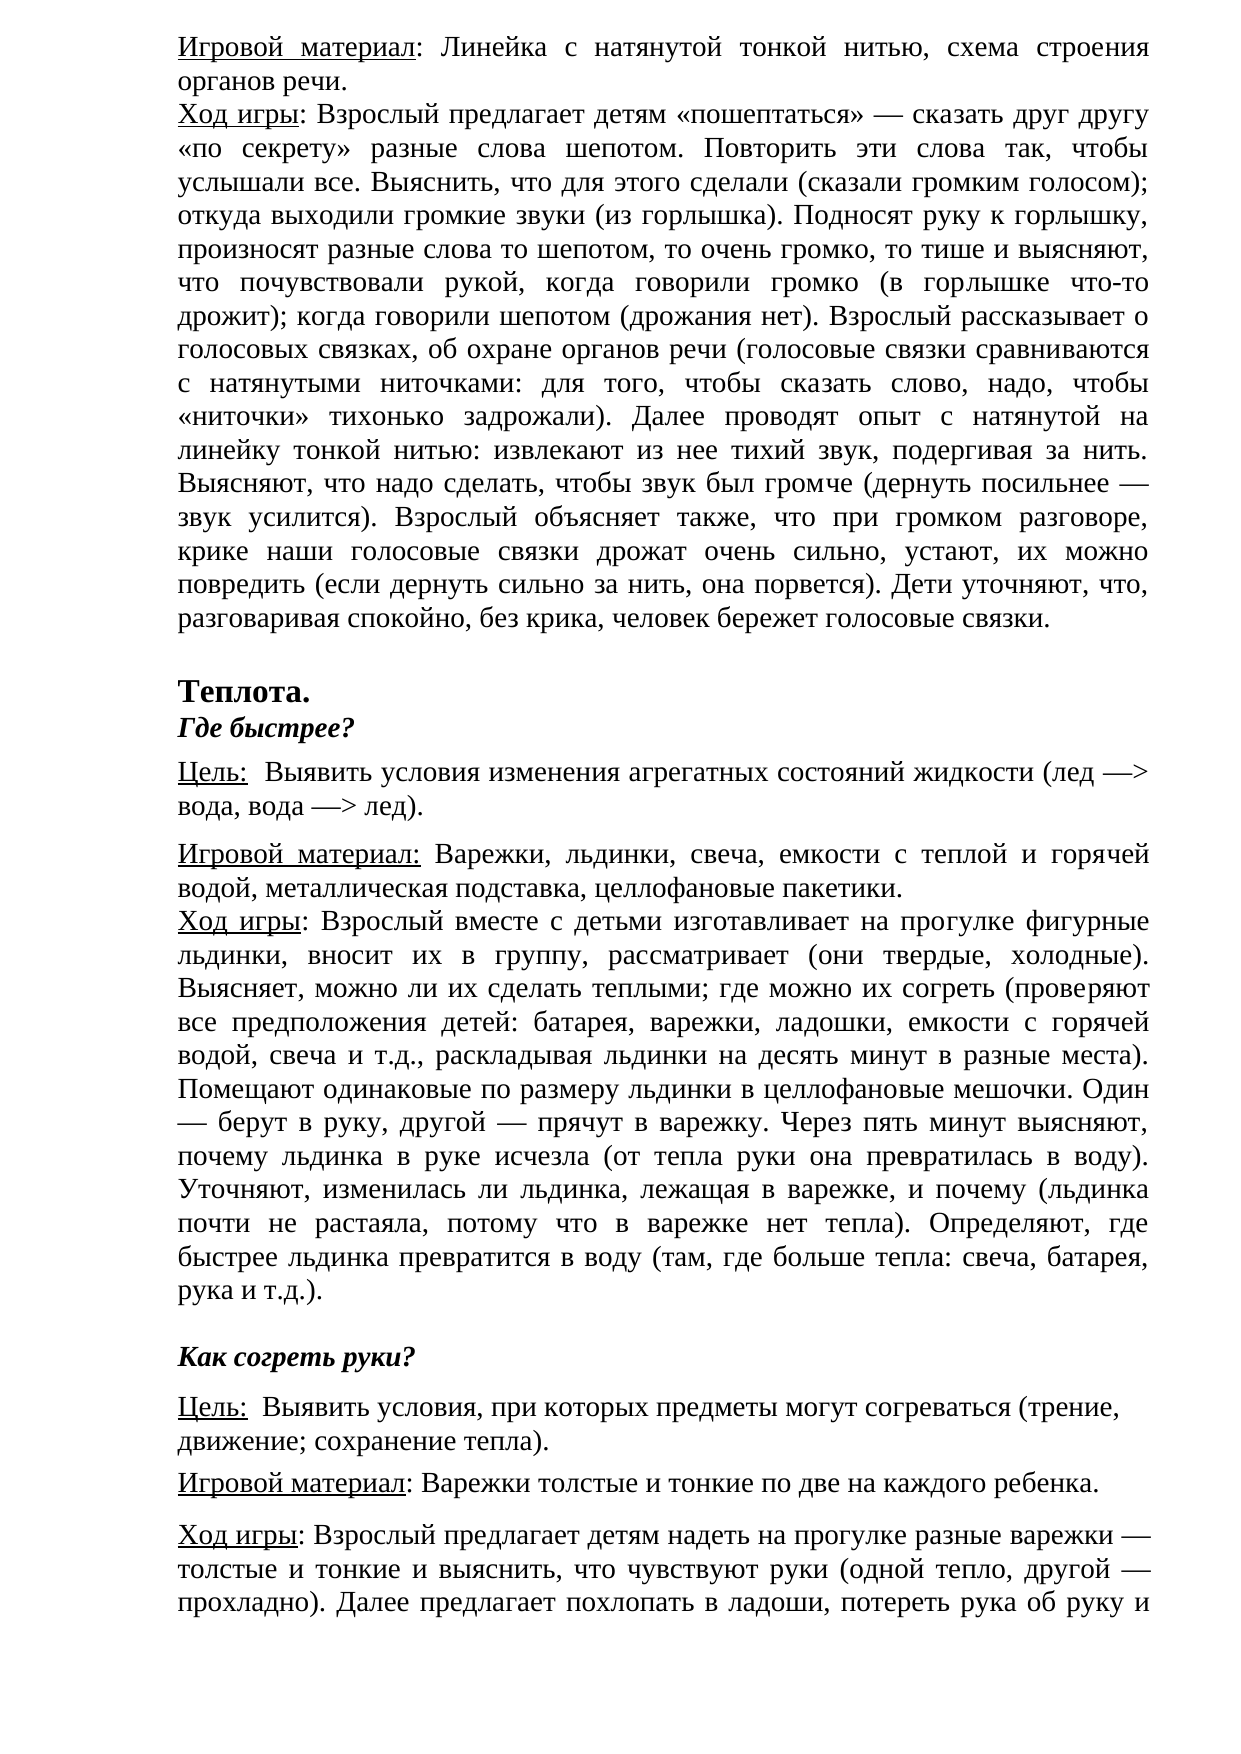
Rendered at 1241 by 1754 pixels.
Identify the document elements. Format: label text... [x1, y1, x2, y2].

text Цель: Выявить условия, при которых предметы могут согреваться (трение, движение; сохранение тепла). [177, 1389, 1152, 1456]
text Как согреть руки? [177, 1339, 1152, 1373]
text Где быстрее? [177, 710, 1152, 743]
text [177, 1517, 1152, 1618]
text Цель: Выявить условия изменения агрегатных состояний жидкости (лед —> вода, вода —> лед). [177, 754, 1150, 821]
text Игровой материал: Варежки толстые и тонкие по две на каждого ребенка. [177, 1465, 1152, 1499]
text Теплота. [177, 672, 1152, 710]
text Игровой материал: Варежки, льдинки, свеча, емкости с теплой и горячей водой, металлическая подставка, целлофановые пакетики. [177, 836, 1150, 903]
text Ход игры: Взрослый предлагает детям «пошептаться» — сказать друг другу «по секрету» разные слова шепотом. Повторить эти слова так, чтобы услышали все. Выяснить, что для этого сделали (сказали громким голосом); откуда выходили громкие звуки (из горлышка). Подносят руку к горлышку, произносят разные слова то шепотом, то очень громко, то тише и выясняют, что почувствовали рукой, когда говорили громко (в горлышке что-то дрожит); когда говорили шепотом (дрожания нет). Взрослый рассказывает о голосовых связках, об охране органов речи (голосовые связки сравниваются с натянутыми ниточками: для того, чтобы сказать слово, надо, чтобы «ниточки» тихонько задрожали). Далее проводят опыт с натянутой на линейку тонкой нитью: извлекают из нее тихий звук, подергивая за нить. Выясняют, что надо сделать, чтобы звук был громче (дернуть посильнее — звук усилится). Взрослый объясняет также, что при громком разговоре, крике наши голосовые связки дрожат очень сильно, устают, их можно повредить (если дернуть сильно за нить, она порвется). Дети уточняют, что, разговаривая спокойно, без крика, человек бережет голосовые связки. [177, 97, 1149, 633]
text Игровой материал: Линейка с натянутой тонкой нитью, схема строения органов речи. [177, 29, 1149, 97]
text Ход игры: Взрослый вместе с детьми изготавливает на прогулке фигурные льдинки, вносит их в группу, рассматривает (они твердые, холодные). Выясняет, можно ли их сделать теплыми; где можно их согреть (проверяют все предположения детей: батарея, варежки, ладошки, емкости с горячей водой, свеча и т.д., раскладывая льдинки на десять минут в разные места). Помещают одинаковые по размеру льдинки в целлофановые мешочки. Один — берут в руку, другой — прячут в варежку. Через пять минут выясняют, почему льдинка в руке исчезла (от тепла руки она превратилась в воду). Уточняют, изменилась ли льдинка, лежащая в варежке, и почему (льдинка почти не растаяла, потому что в варежке нет тепла). Определяют, где быстрее льдинка превратится в воду (там, где больше тепла: свеча, батарея, рука и т.д.). [177, 903, 1150, 1306]
